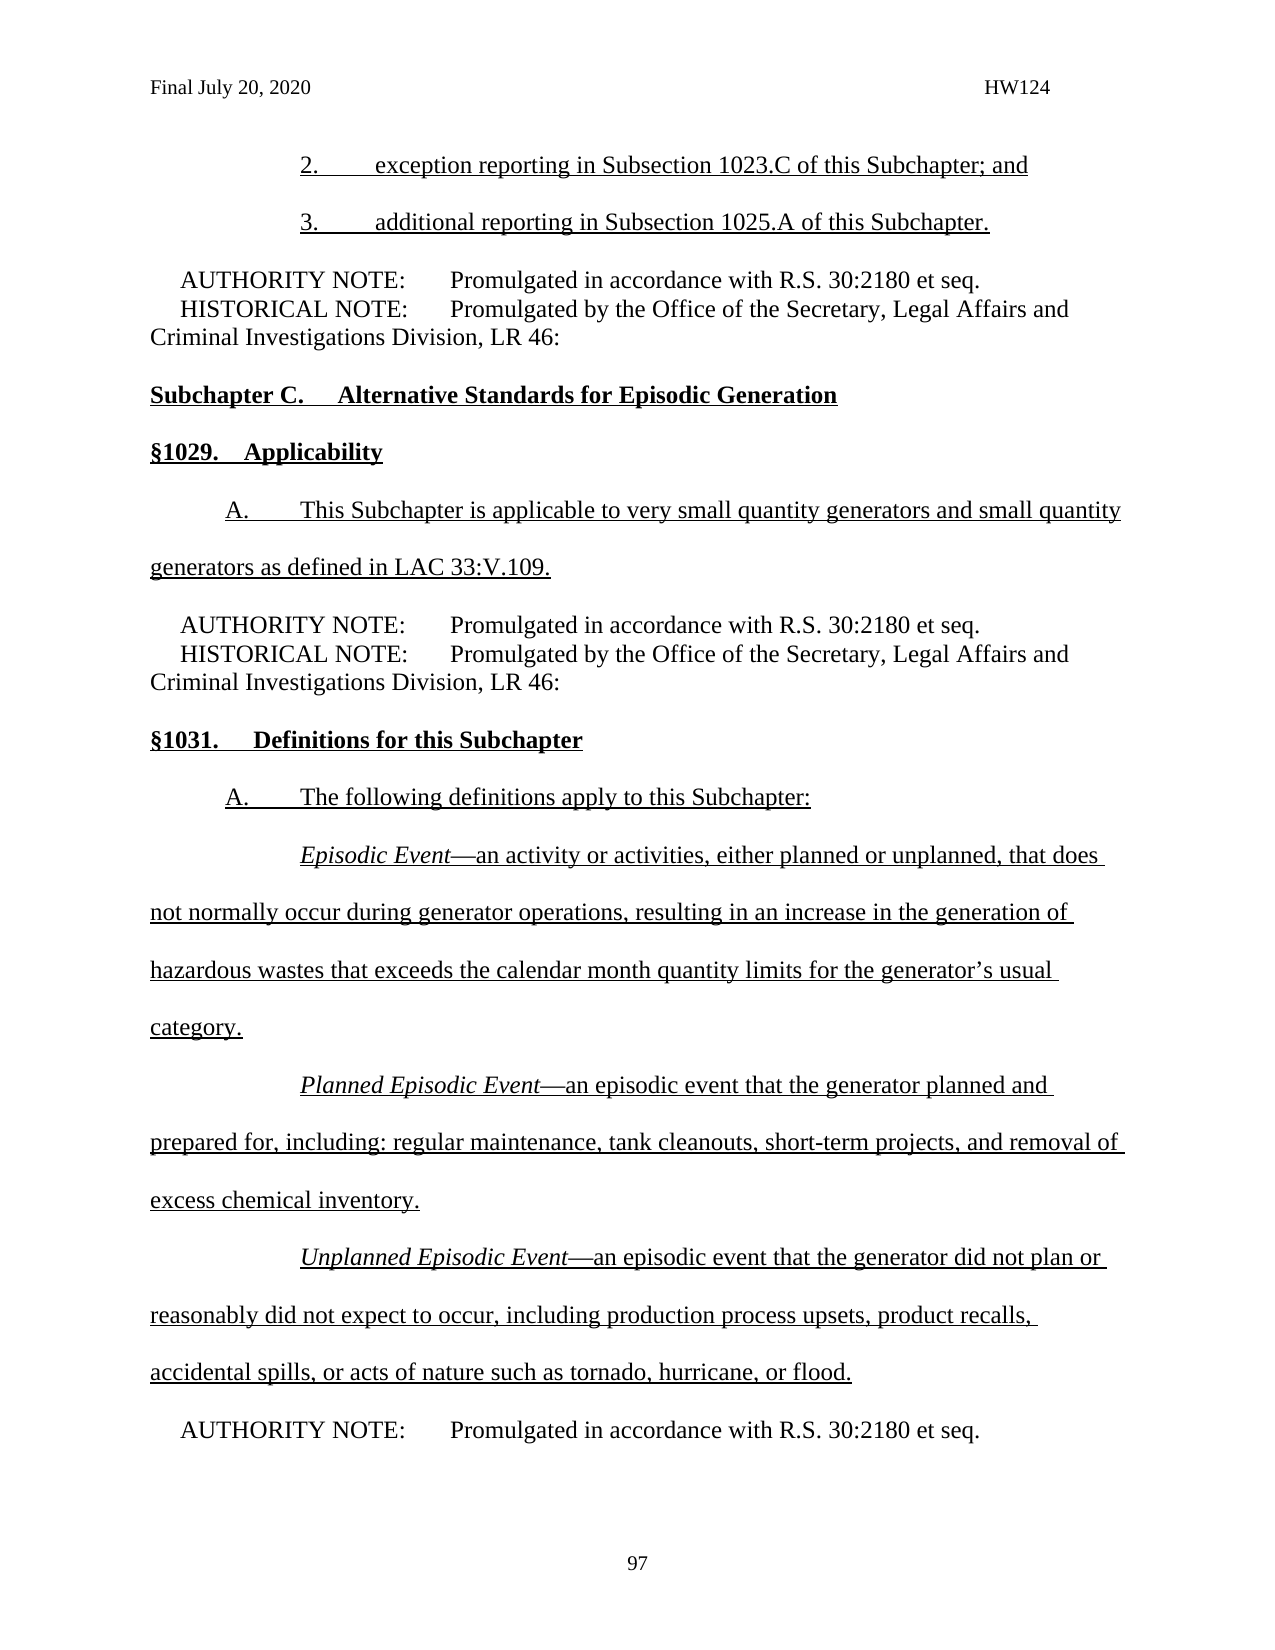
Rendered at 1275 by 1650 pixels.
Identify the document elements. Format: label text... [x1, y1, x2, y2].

text Planned Episodic Event—an episodic event that the generator planned and prepared for, including: regular maintenance, tank cleanouts, short-term projects, and removal of excess chemical inventory. [150, 1154, 1125, 1214]
text AUTHORITY NOTE: Promulgated in accordance with R.S. 30:2180 et seq. [150, 265, 1125, 294]
text AUTHORITY NOTE: Promulgated in accordance with R.S. 30:2180 et seq. [150, 610, 1125, 639]
text §1029. Applicability [150, 437, 1125, 466]
text 2. exception reporting in Subsection 1023.C of this Subchapter; and [150, 150, 1125, 179]
text HISTORICAL NOTE: Promulgated by the Office of the Secretary, Legal Affairs and Criminal Investigations Division, LR 46: [150, 639, 1125, 696]
text Unplanned Episodic Event—an episodic event that the generator did not plan or reasonably did not expect to occur, including production process upsets, product recalls, accidental spills, or acts of nature such as tornado, hurricane, or flood. [150, 1242, 1125, 1386]
text A. This Subchapter is applicable to very small quantity generators and small quantity generators as defined in LAC 33:V.109. [150, 495, 1125, 581]
text 3. additional reporting in Subsection 1025.A of this Subchapter. [150, 207, 1125, 236]
text §1031. Definitions for this Subchapter [150, 725, 1125, 754]
text A. The following definitions apply to this Subchapter: [150, 782, 1125, 811]
text Planned Episodic Event—an episodic event that the generator planned and prepared for, including: regular maintenance, tank cleanouts, short-term projects, and removal of excess chemical inventory. [150, 1070, 1125, 1152]
text AUTHORITY NOTE: Promulgated in accordance with R.S. 30:2180 et seq. [150, 1415, 1125, 1444]
text Episodic Event—an activity or activities, either planned or unplanned, that does not normally occur during generator operations, resulting in an increase in the generation of hazardous wastes that exceeds the calendar month quantity limits for the generator’s usual category. [150, 840, 1125, 1041]
text HISTORICAL NOTE: Promulgated by the Office of the Secretary, Legal Affairs and Criminal Investigations Division, LR 46: [150, 294, 1125, 351]
text Subchapter C. Alternative Standards for Episodic Generation [150, 380, 1125, 409]
